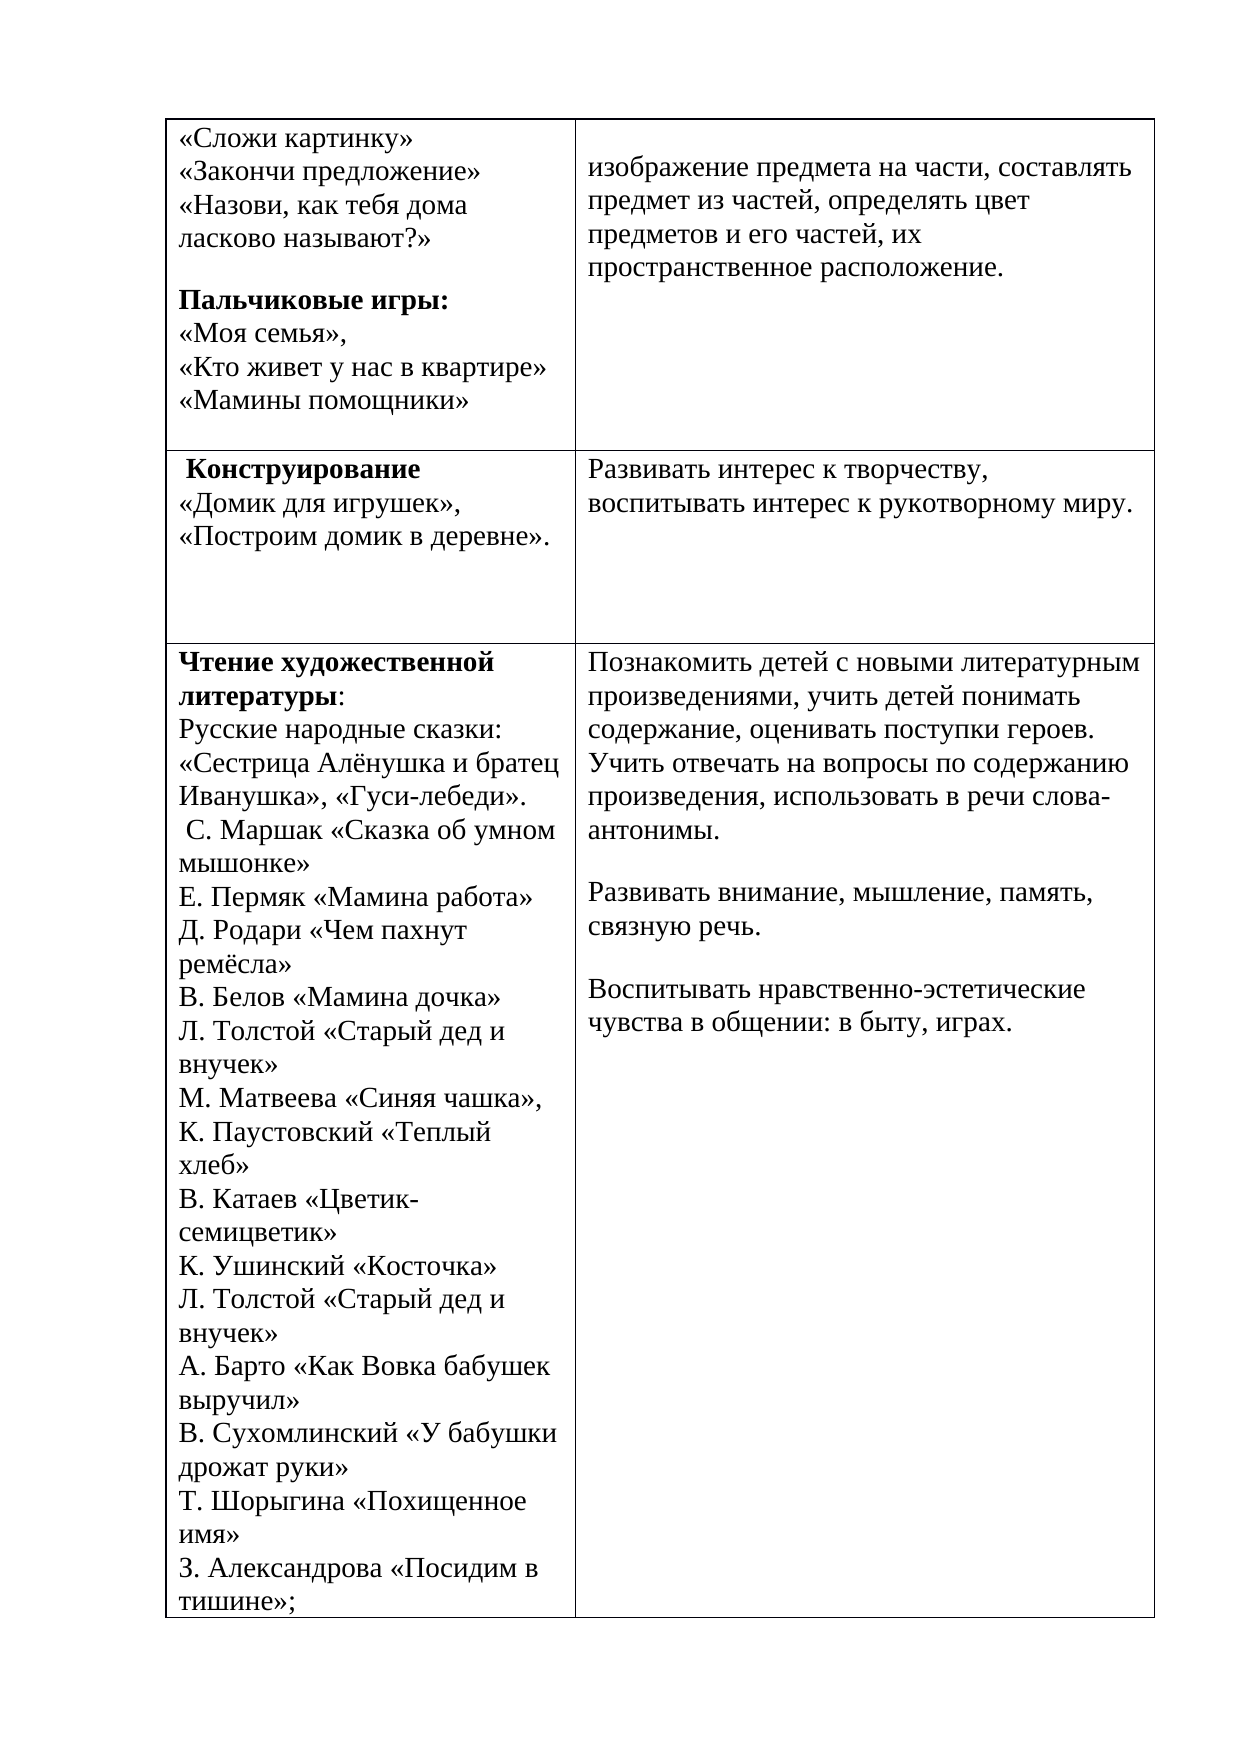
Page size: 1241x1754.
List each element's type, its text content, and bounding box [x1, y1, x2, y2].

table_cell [167, 120, 575, 449]
table_cell Развивать интерес к творчеству, воспитывать интерес к рукотворному миру. [576, 451, 1154, 642]
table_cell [576, 120, 1154, 449]
table_cell Конструирование «Домик для игрушек», «Построим домик в деревне». [167, 451, 575, 642]
table_cell Чтение художественной литературы: Русские народные сказки: «Сестрица Алёнушка и братец Иванушка», «Гуси-лебеди». С. Маршак «Сказка об умном мышонке» Е. Пермяк «Мамина работа» Д. Родари «Чем пахнут ремёсла» В. Белов «Мамина дочка» Л. Толстой «Старый дед и внучек» М. Матвеева «Синяя чашка», К. Паустовский «Теплый хлеб» В. Катаев «Цветик-семицветик» К. Ушинский «Косточка» Л. Толстой «Старый дед и внучек» А. Барто «Как Вовка бабушек выручил» В. Сухомлинский «У бабушки дрожат руки» Т. Шорыгина «Похищенное имя» З. Александрова «Посидим в тишине»; [167, 644, 575, 1617]
table_cell Познакомить детей с новыми литературным произведениями, учить детей понимать содержание, оценивать поступки героев. Учить отвечать на вопросы по содержанию произведения, использовать в речи слова-антонимы. Развивать внимание, мышление, память, связную речь. Воспитывать нравственно-эстетические чувства в общении: в быту, играх. [576, 644, 1154, 1617]
